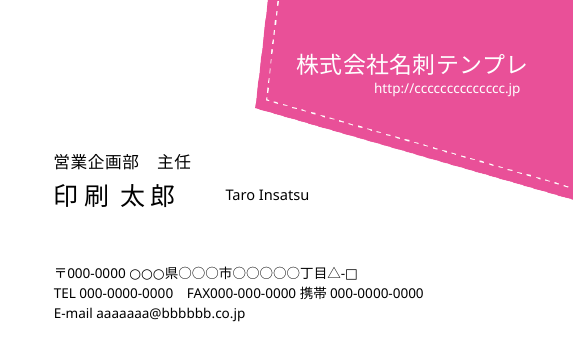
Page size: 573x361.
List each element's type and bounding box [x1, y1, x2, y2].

picture [255, 0, 573, 244]
